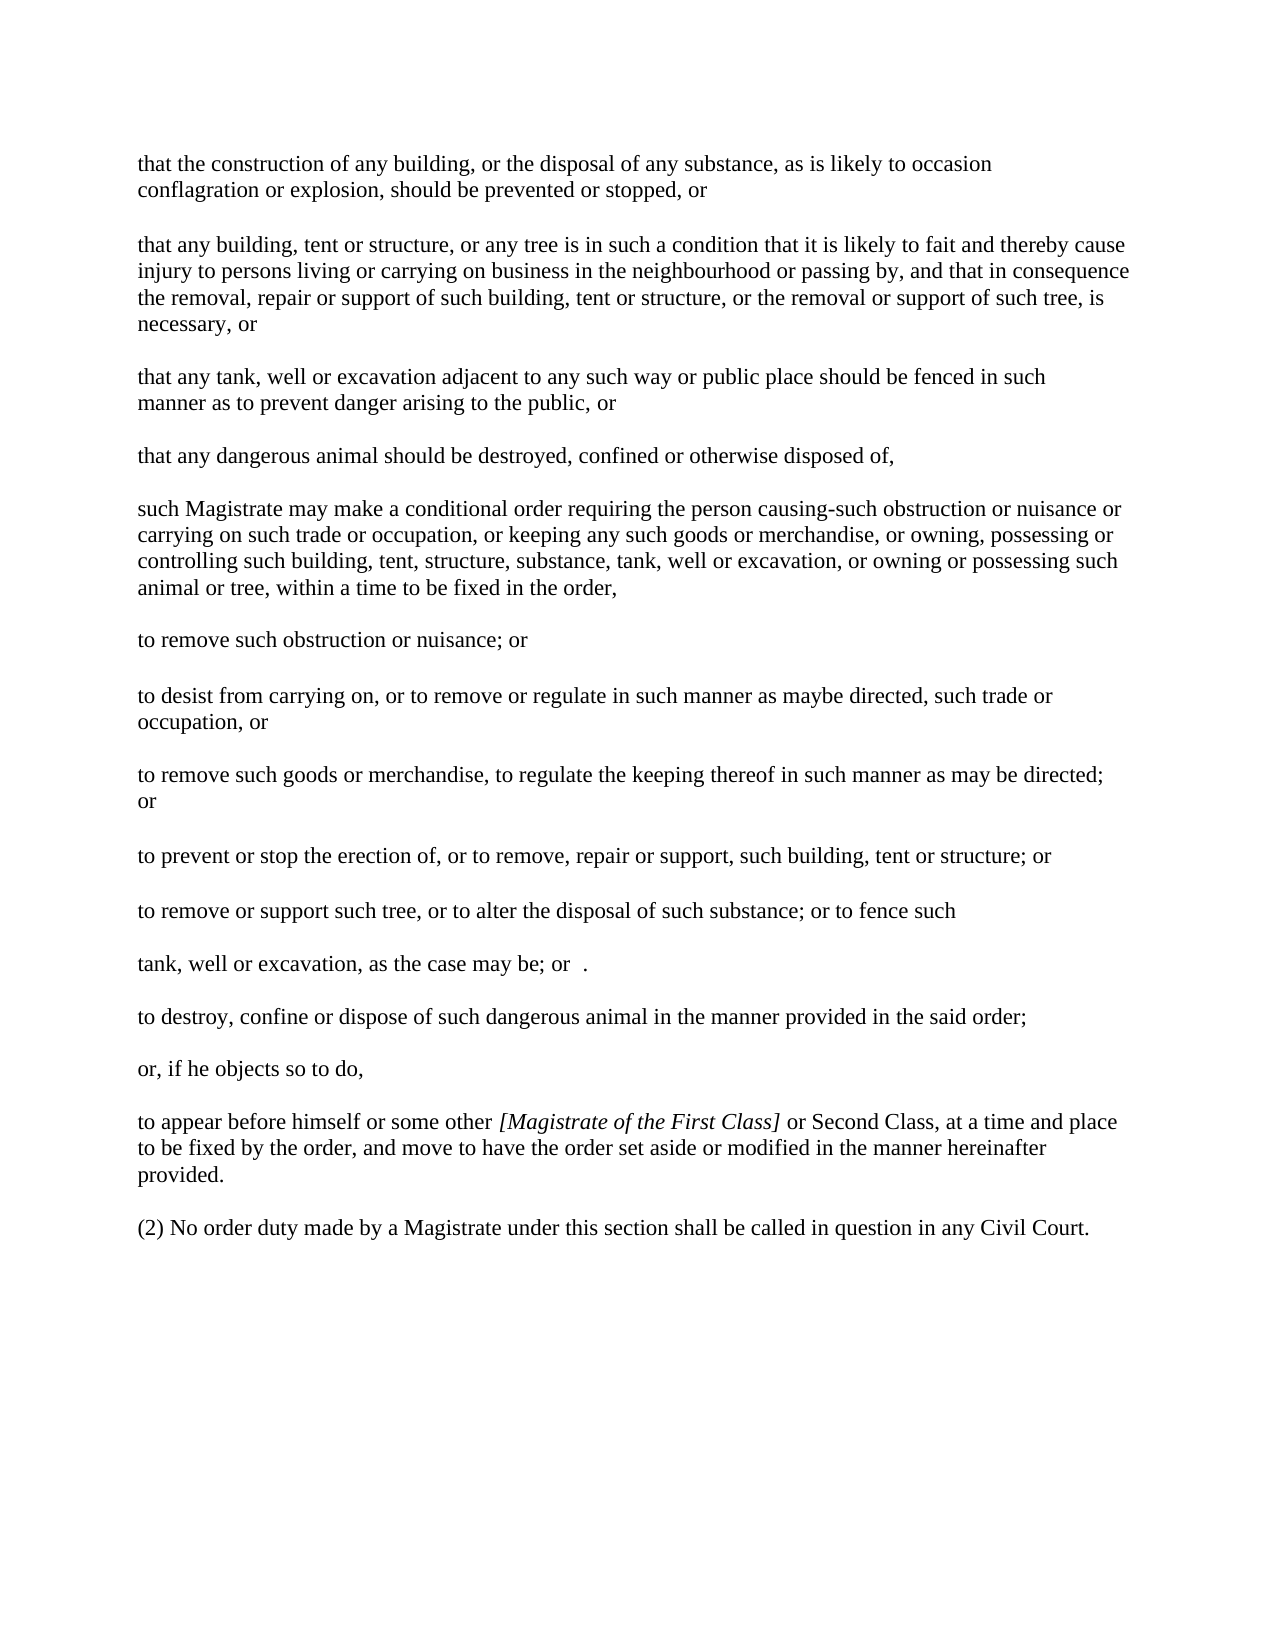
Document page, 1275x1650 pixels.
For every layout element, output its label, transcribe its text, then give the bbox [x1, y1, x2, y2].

text to prevent or stop the erection of, or to remove, repair or support, such building, tent or structure; or [137, 842, 1096, 868]
text (2) No order duty made by a Magistrate under this section shall be called in question in any Civil Court. [137, 1213, 1098, 1240]
text to remove such obstruction or nuisance; or [137, 627, 1256, 653]
text to destroy, confine or dispose of such dangerous animal in the manner provided in the said order; [137, 1003, 1090, 1029]
text that any tank, well or excavation adjacent to any such way or public place should be fenced in such manner as to prevent danger arising to the public, or [137, 363, 1066, 416]
text to remove such goods or merchandise, to regulate the keeping thereof in such manner as may be directed; or [137, 761, 1129, 813]
text to remove or support such tree, or to alter the disposal of such substance; or to fence such tank, well or excavation, as the case may be; or . [137, 897, 984, 976]
text to appear before himself or some other [Magistrate of the First Class] or Second Class, at a time and place to be fixed by the order, and move to have the order set aside or modified in the manner hereinafter provided. [137, 1108, 1127, 1187]
text to desist from carrying on, or to remove or regulate in such manner as maybe directed, such trade or occupation, or [137, 682, 1097, 734]
text that the construction of any building, or the disposal of any substance, as is likely to occasion conflagration or explosion, should be prevented or stopped, or [137, 150, 1061, 202]
text such Magistrate may make a conditional order requiring the person causing-such obstruction or nuisance or carrying on such trade or occupation, or keeping any such goods or merchandise, or owning, possessing or controlling such building, tent, structure, substance, tank, well or excavation, or owning or possessing such animal or tree, within a time to be fixed in the order, [137, 495, 1129, 600]
text that any dangerous animal should be destroyed, confined or otherwise disposed of, [137, 442, 1256, 468]
text or, if he objects so to do, [137, 1055, 1256, 1082]
text that any building, tent or structure, or any tree is in such a condition that it is likely to fait and thereby cause injury to persons living or carrying on business in the neighbourhood or passing by, and that in consequence the removal, repair or support of such building, tent or structure, or the removal or support of such tree, is necessary, or [137, 231, 1136, 337]
